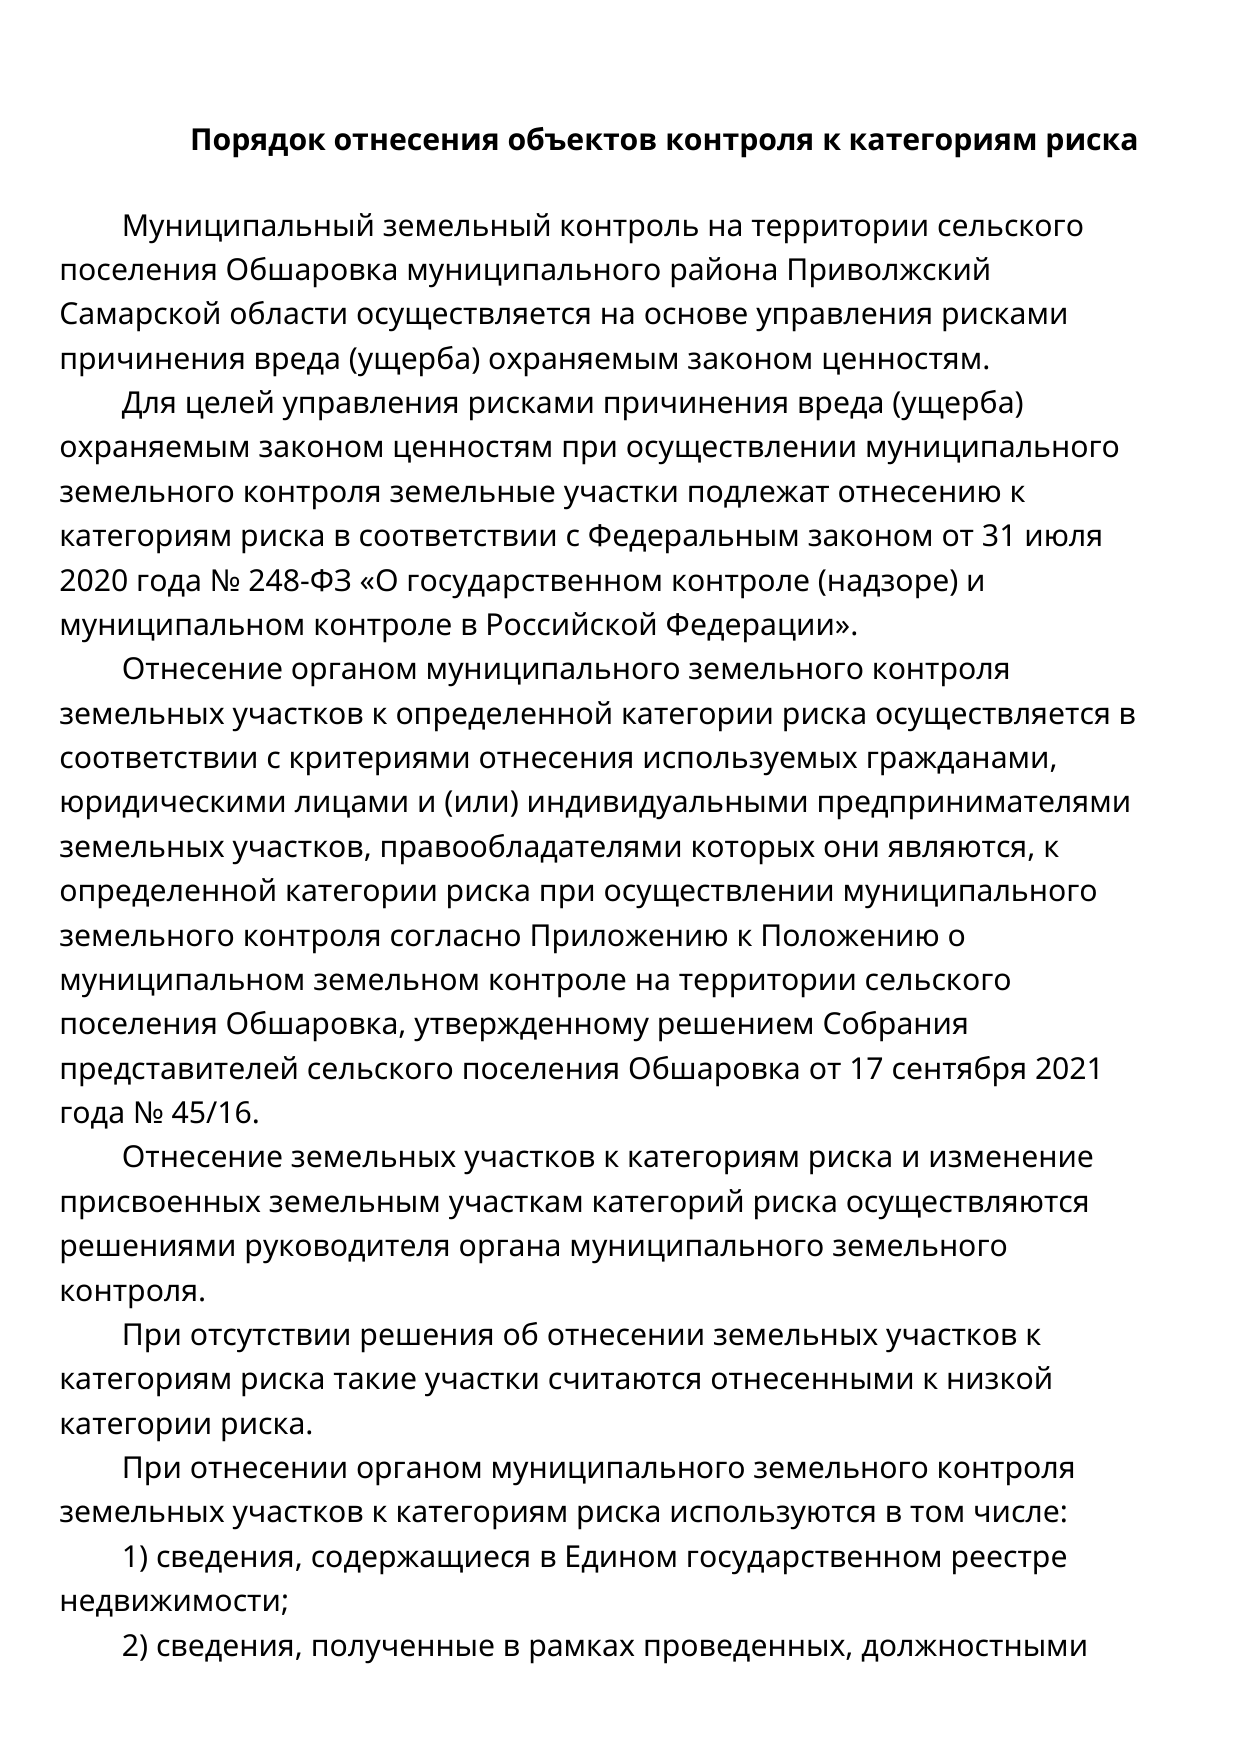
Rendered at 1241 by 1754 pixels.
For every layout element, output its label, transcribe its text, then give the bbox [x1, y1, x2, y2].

text Порядок отнесения объектов контроля к категориям риска [177, 118, 1152, 159]
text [59, 159, 1152, 1665]
